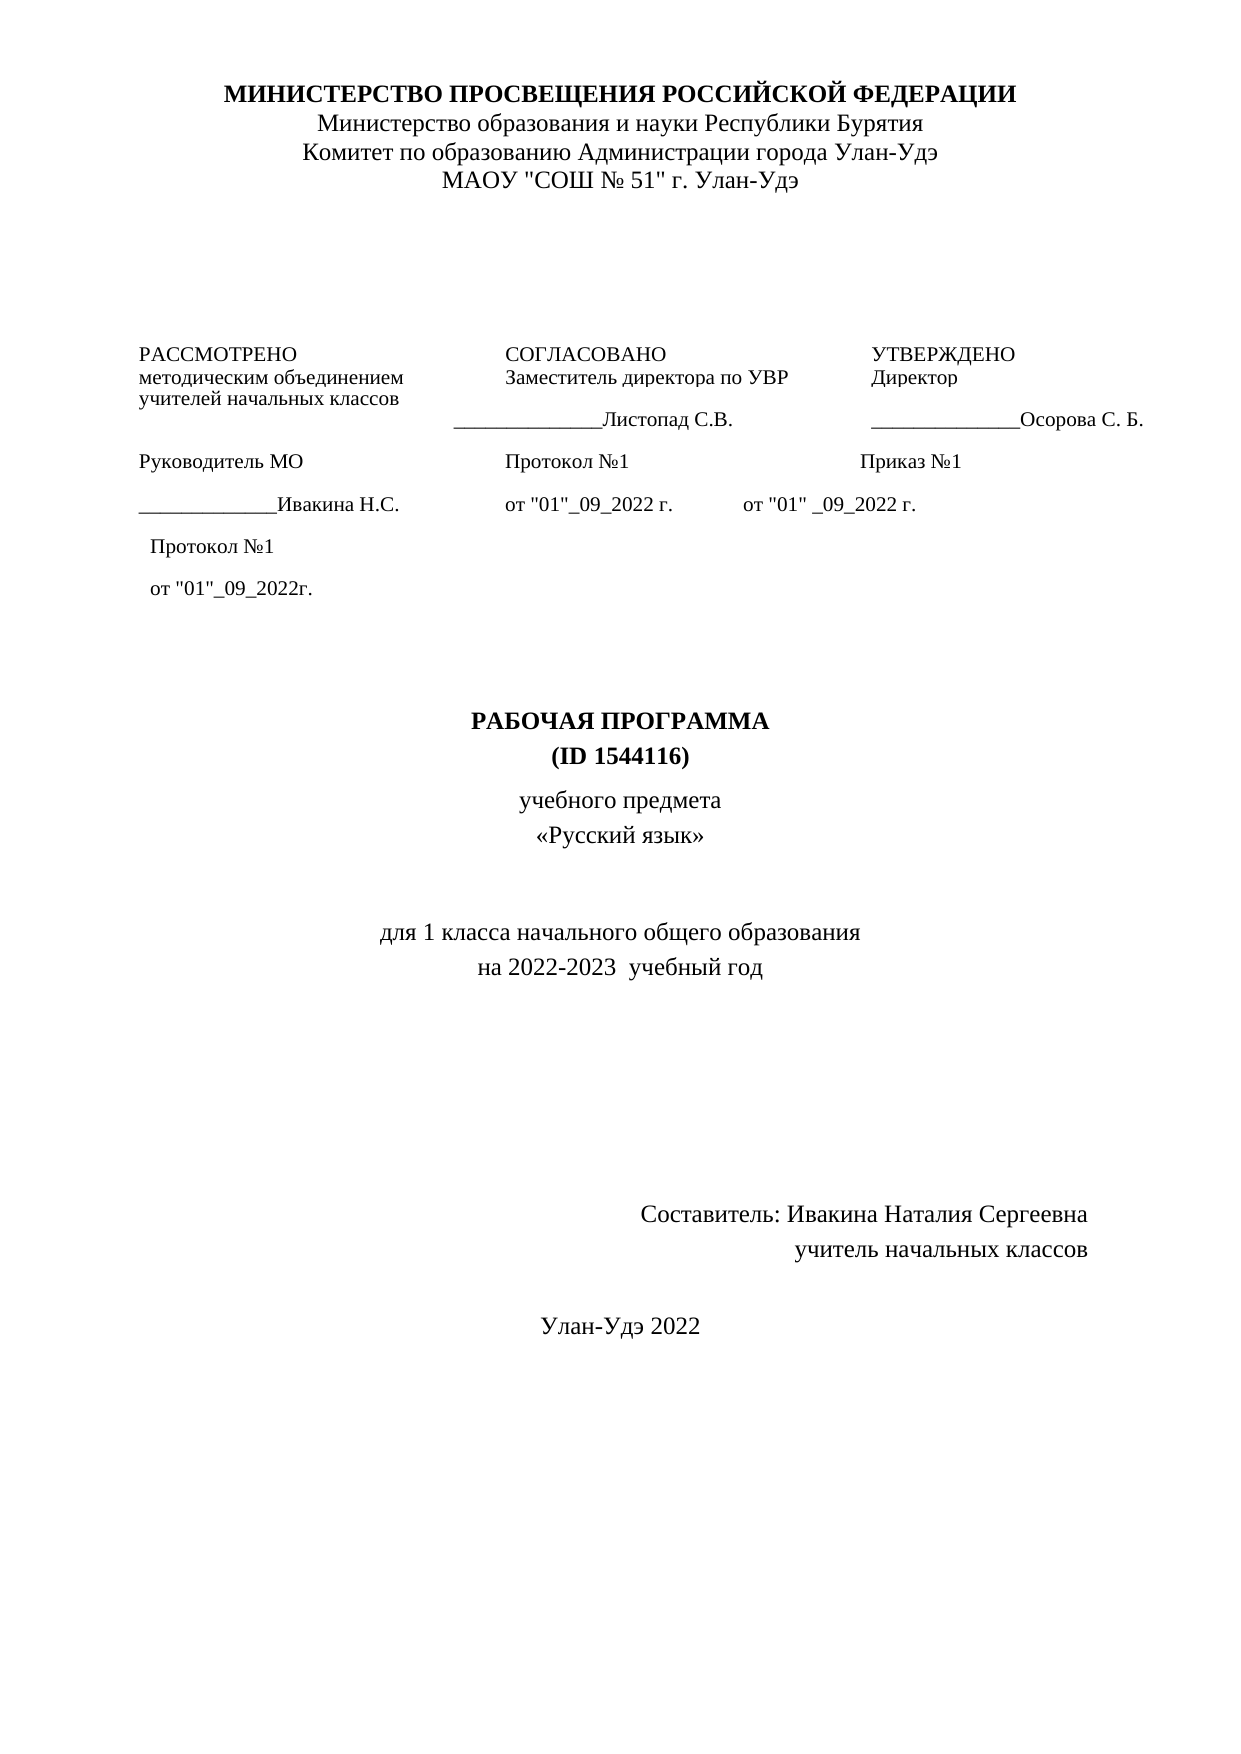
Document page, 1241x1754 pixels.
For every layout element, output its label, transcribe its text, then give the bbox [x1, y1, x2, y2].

text МАОУ "СОШ № 51" г. Улан-Удэ [150, 166, 1090, 194]
text от "01"_09_2022г. [150, 577, 1090, 600]
table_cell Директор [828, 366, 1176, 387]
table_cell Заместитель директора по УВР [454, 366, 828, 387]
table_cell учителей начальных классов [139, 387, 453, 437]
text Составитель: Ивакина Наталия Сергеевна [150, 1201, 1088, 1228]
text (ID 1544116) [150, 742, 1090, 770]
text МИНИСТЕРСТВО ПРОСВЕЩЕНИЯ РОССИЙСКОЙ ФЕДЕРАЦИИ [150, 81, 1090, 108]
table_cell ______________Листопад С.В. [454, 387, 828, 437]
text Министерство образования и науки Республики Бурятия [150, 108, 1090, 137]
table_header УТВЕРЖДЕНО [828, 338, 1176, 366]
text учитель начальных классов [150, 1235, 1088, 1263]
text «Русский язык» [150, 822, 1090, 849]
table_header Руководитель МО [139, 444, 451, 483]
text учебного предмета [150, 787, 1090, 814]
text Комитет по образованию Администрации города Улан-Удэ [150, 137, 1090, 166]
table_cell ______________Осорова С. Б. [828, 387, 1176, 437]
table_header Приказ №1 [743, 444, 1085, 483]
text на 2022-2023 учебный год [150, 953, 1090, 981]
table_cell от "01" _09_2022 г. [743, 483, 1085, 522]
table_cell от "01"_09_2022 г. [451, 483, 743, 522]
table_header СОГЛАСОВАНО [454, 338, 828, 366]
text Улан-Удэ 2022 [150, 1312, 1090, 1340]
text Протокол №1 [150, 535, 1090, 558]
text РАБОЧАЯ ПРОГРАММА [150, 708, 1090, 735]
table_header РАССМОТРЕНО [139, 338, 453, 366]
table_header Протокол №1 [451, 444, 743, 483]
text для 1 класса начального общего образования [150, 919, 1090, 946]
table_cell _____________Ивакина Н.С. [139, 483, 451, 522]
table_cell методическим объединением [139, 366, 453, 387]
